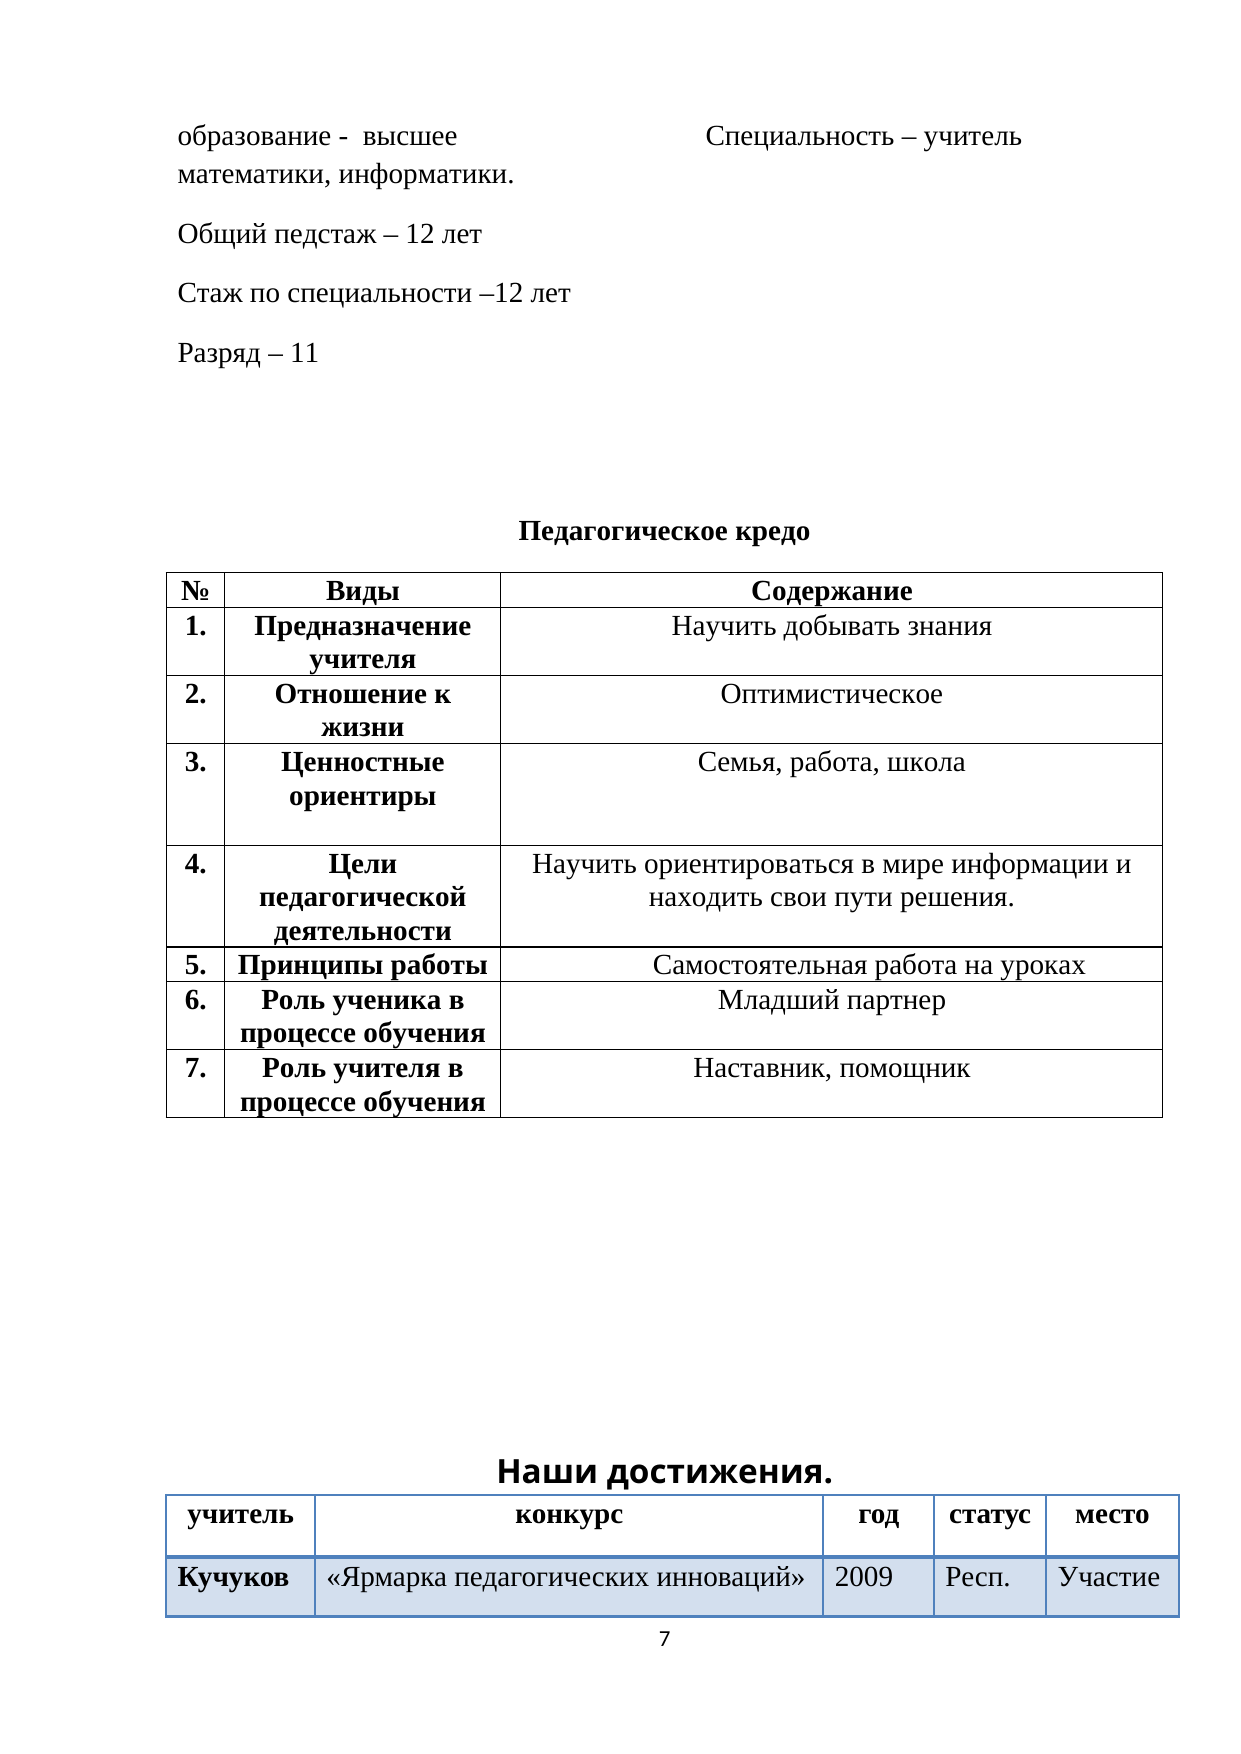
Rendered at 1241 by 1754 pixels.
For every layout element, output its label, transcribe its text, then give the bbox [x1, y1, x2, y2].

table_cell 5. [167, 948, 224, 981]
table_cell Ценностные ориентиры [225, 744, 500, 845]
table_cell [935, 1559, 1045, 1615]
text Общий педстаж – 12 лет [177, 216, 1152, 249]
text Наши достижения. [177, 1448, 1152, 1494]
table_cell Кучукова А.Г. [167, 1559, 314, 1615]
table_cell Роль ученика в процессе обучения [225, 982, 500, 1049]
text Разряд – 11 [177, 335, 1152, 368]
table_cell Научить добывать знания [501, 608, 1162, 675]
table_cell Роль учителя в процессе обучения [225, 1050, 500, 1117]
text Педагогическое кредо [177, 513, 1152, 546]
table_cell Семья, работа, школа [501, 744, 1162, 845]
table_header год [824, 1496, 933, 1554]
table_cell 6. [167, 982, 224, 1049]
text образование - высшее Специальность – учитель математики, информатики. [177, 118, 1152, 190]
table_cell 2. [167, 676, 224, 743]
table_cell 3. [167, 744, 224, 845]
table_header учитель [167, 1496, 314, 1554]
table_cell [316, 1559, 822, 1615]
table_cell Предназначение учителя [225, 608, 500, 675]
table_cell Оптимистическое [501, 676, 1162, 743]
table_cell Младший партнер [501, 982, 1162, 1049]
table_cell 4. [167, 846, 224, 946]
text Стаж по специальности –12 лет [177, 275, 1152, 309]
table_cell 1. [167, 608, 224, 675]
table_header Содержание [501, 573, 1162, 607]
table_cell Отношение к жизни [225, 676, 500, 743]
table_header № [167, 573, 224, 607]
table_cell Цели педагогической деятельности [225, 846, 500, 946]
table_header Виды [225, 573, 500, 607]
table_cell Наставник, помощник [501, 1050, 1162, 1117]
table_cell Научить ориентироваться в мире информации и находить свои пути решения. [501, 846, 1162, 946]
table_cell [824, 1559, 933, 1615]
table_header статус [935, 1496, 1045, 1554]
table_header конкурс [316, 1496, 822, 1554]
table_header место [1047, 1496, 1178, 1554]
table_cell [1047, 1559, 1178, 1615]
table_cell 7. [167, 1050, 224, 1117]
table_cell Самостоятельная работа на уроках [501, 948, 1162, 981]
table_cell Принципы работы [225, 948, 500, 981]
